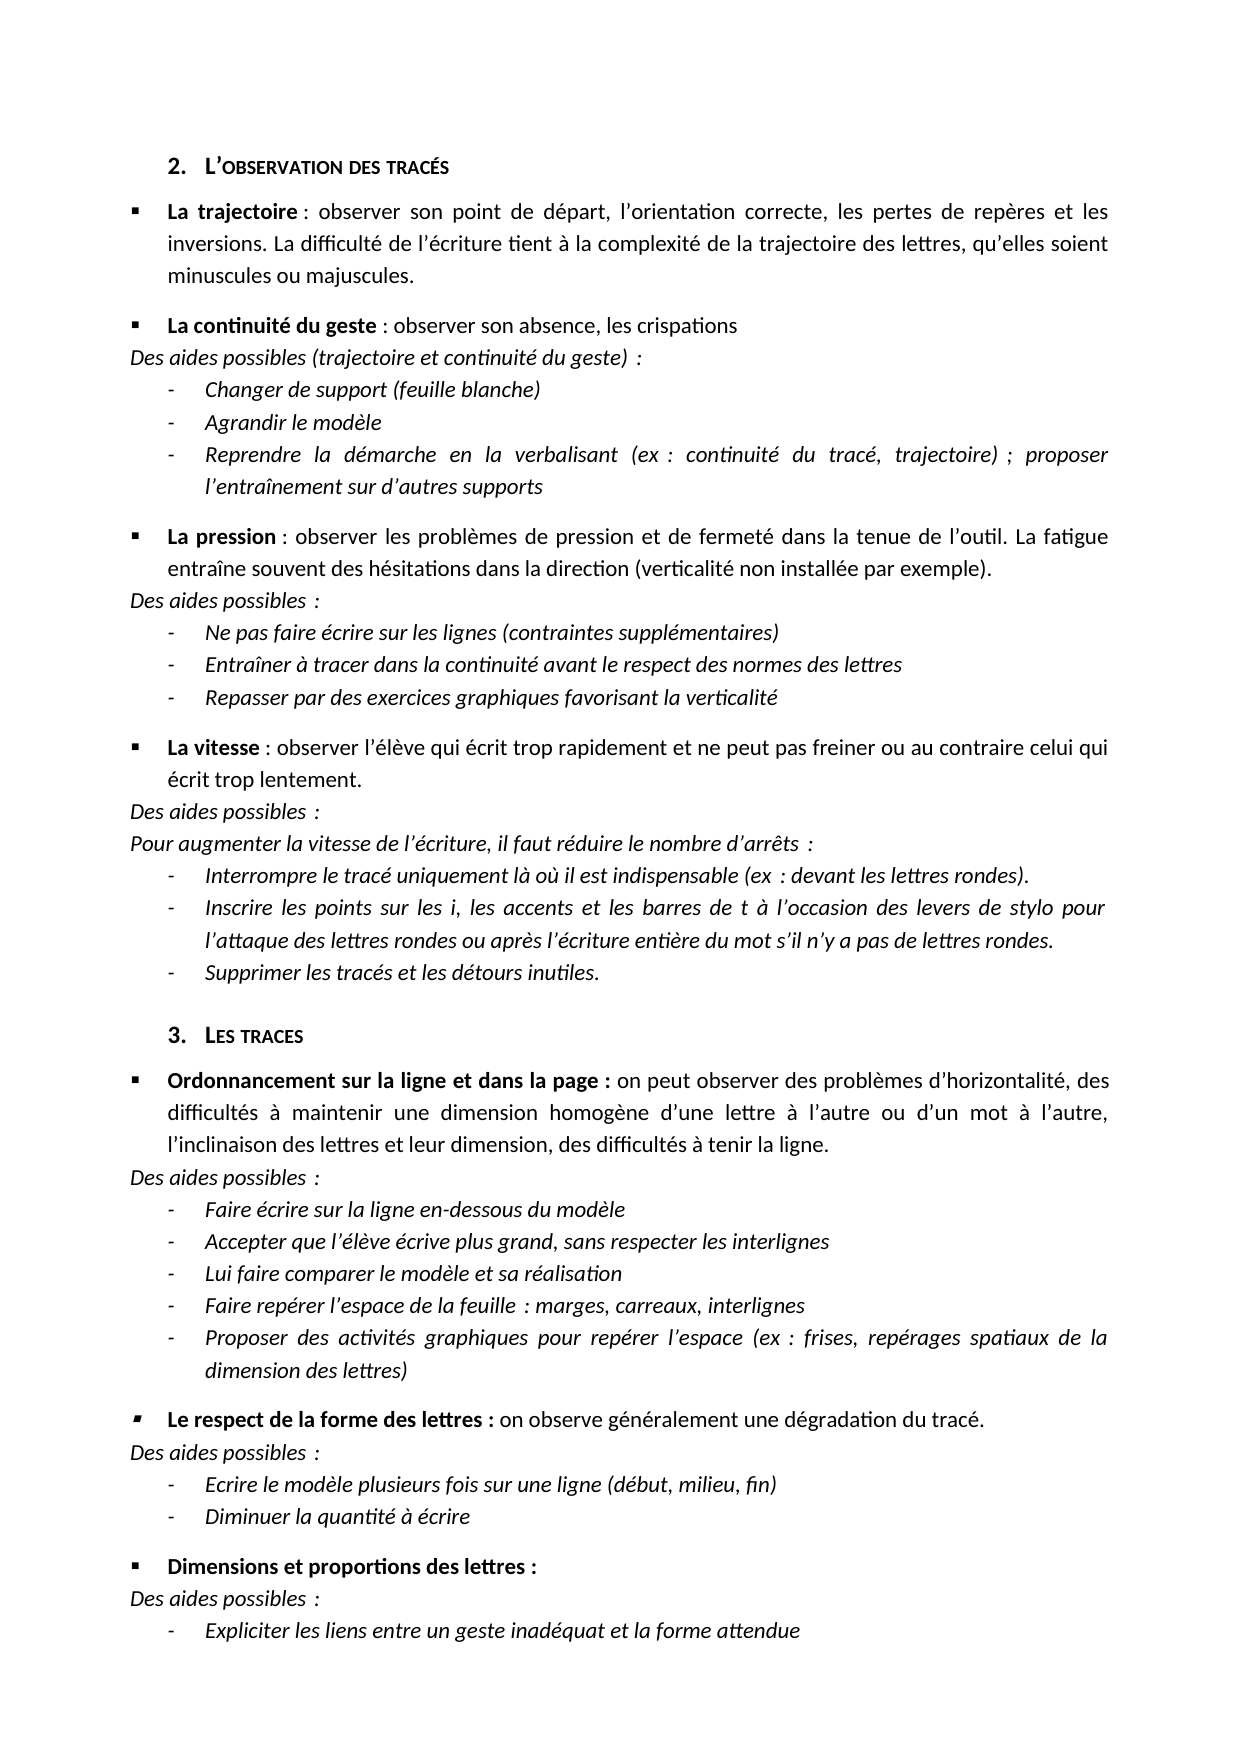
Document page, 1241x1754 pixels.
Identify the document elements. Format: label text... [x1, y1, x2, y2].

text Des aides possibles (trajectoire et continuité du geste) : [130, 343, 1110, 371]
list Supprimer les tracés et les détours inutiles. [167, 958, 1110, 986]
text Pour augmenter la vitesse de l’écriture, il faut réduire le nombre d’arrêts : [130, 829, 1110, 857]
text Des aides possibles : [130, 1163, 1110, 1191]
list Le respect de la forme des lettres : on observe généralement une dégradation du tracé. [130, 1406, 1110, 1433]
list Agrandir le modèle [167, 408, 1110, 436]
list Faire repérer l’espace de la feuille : marges, carreaux, interlignes [167, 1291, 1110, 1319]
list L’observation des tracés [167, 150, 1110, 181]
list Les traces [167, 1019, 1110, 1050]
list Faire écrire sur la ligne en-dessous du modèle [167, 1195, 1110, 1223]
list Reprendre la démarche en la verbalisant (ex : continuité du tracé, trajectoire) ; proposer l’entraînement sur d’autres supports [167, 440, 1110, 500]
list Changer de support (feuille blanche) [167, 376, 1110, 403]
list Repasser par des exercices graphiques favorisant la verticalité [167, 683, 1110, 711]
list Accepter que l’élève écrive plus grand, sans respecter les interlignes [167, 1227, 1110, 1255]
list La continuité du geste : observer son absence, les crispations [130, 311, 1110, 339]
text Des aides possibles : [130, 797, 1110, 825]
list Diminuer la quantité à écrire [167, 1502, 1110, 1530]
list Ordonnancement sur la ligne et dans la page : on peut observer des problèmes d’horizontalité, des difficultés à maintenir une dimension homogène d’une lettre à l’autre ou d’un mot à l’autre, l’inclinaison des lettres et leur dimension, des difficultés à tenir la ligne. [130, 1066, 1110, 1158]
list Inscrire les points sur les i, les accents et les barres de t à l’occasion des levers de stylo pour l’attaque des lettres rondes ou après l’écriture entière du mot s’il n’y a pas de lettres rondes. [167, 893, 1110, 954]
list Lui faire comparer le modèle et sa réalisation [167, 1259, 1110, 1287]
list Ecrire le modèle plusieurs fois sur une ligne (début, milieu, fin) [167, 1470, 1110, 1498]
list La vitesse : observer l’élève qui écrit trop rapidement et ne peut pas freiner ou au contraire celui qui écrit trop lentement. [130, 733, 1110, 793]
list Ne pas faire écrire sur les lignes (contraintes supplémentaires) [167, 618, 1110, 646]
list Entraîner à tracer dans la continuité avant le respect des normes des lettres [167, 651, 1110, 679]
text Des aides possibles : [130, 586, 1110, 614]
list Interrompre le tracé uniquement là où il est indispensable (ex : devant les lettres rondes). [167, 861, 1110, 889]
list Expliciter les liens entre un geste inadéquat et la forme attendue [167, 1616, 1110, 1644]
list La pression : observer les problèmes de pression et de fermeté dans la tenue de l’outil. La fatigue entraîne souvent des hésitations dans la direction (verticalité non installée par exemple). [130, 522, 1110, 582]
list La trajectoire : observer son point de départ, l’orientation correcte, les pertes de repères et les inversions. La difficulté de l’écriture tient à la complexité de la trajectoire des lettres, qu’elles soient minuscules ou majuscules. [130, 197, 1110, 289]
text Des aides possibles : [130, 1584, 1110, 1612]
list Dimensions et proportions des lettres : [130, 1552, 1110, 1580]
list Proposer des activités graphiques pour repérer l’espace (ex : frises, repérages spatiaux de la dimension des lettres) [167, 1323, 1110, 1384]
text Des aides possibles : [130, 1438, 1110, 1466]
